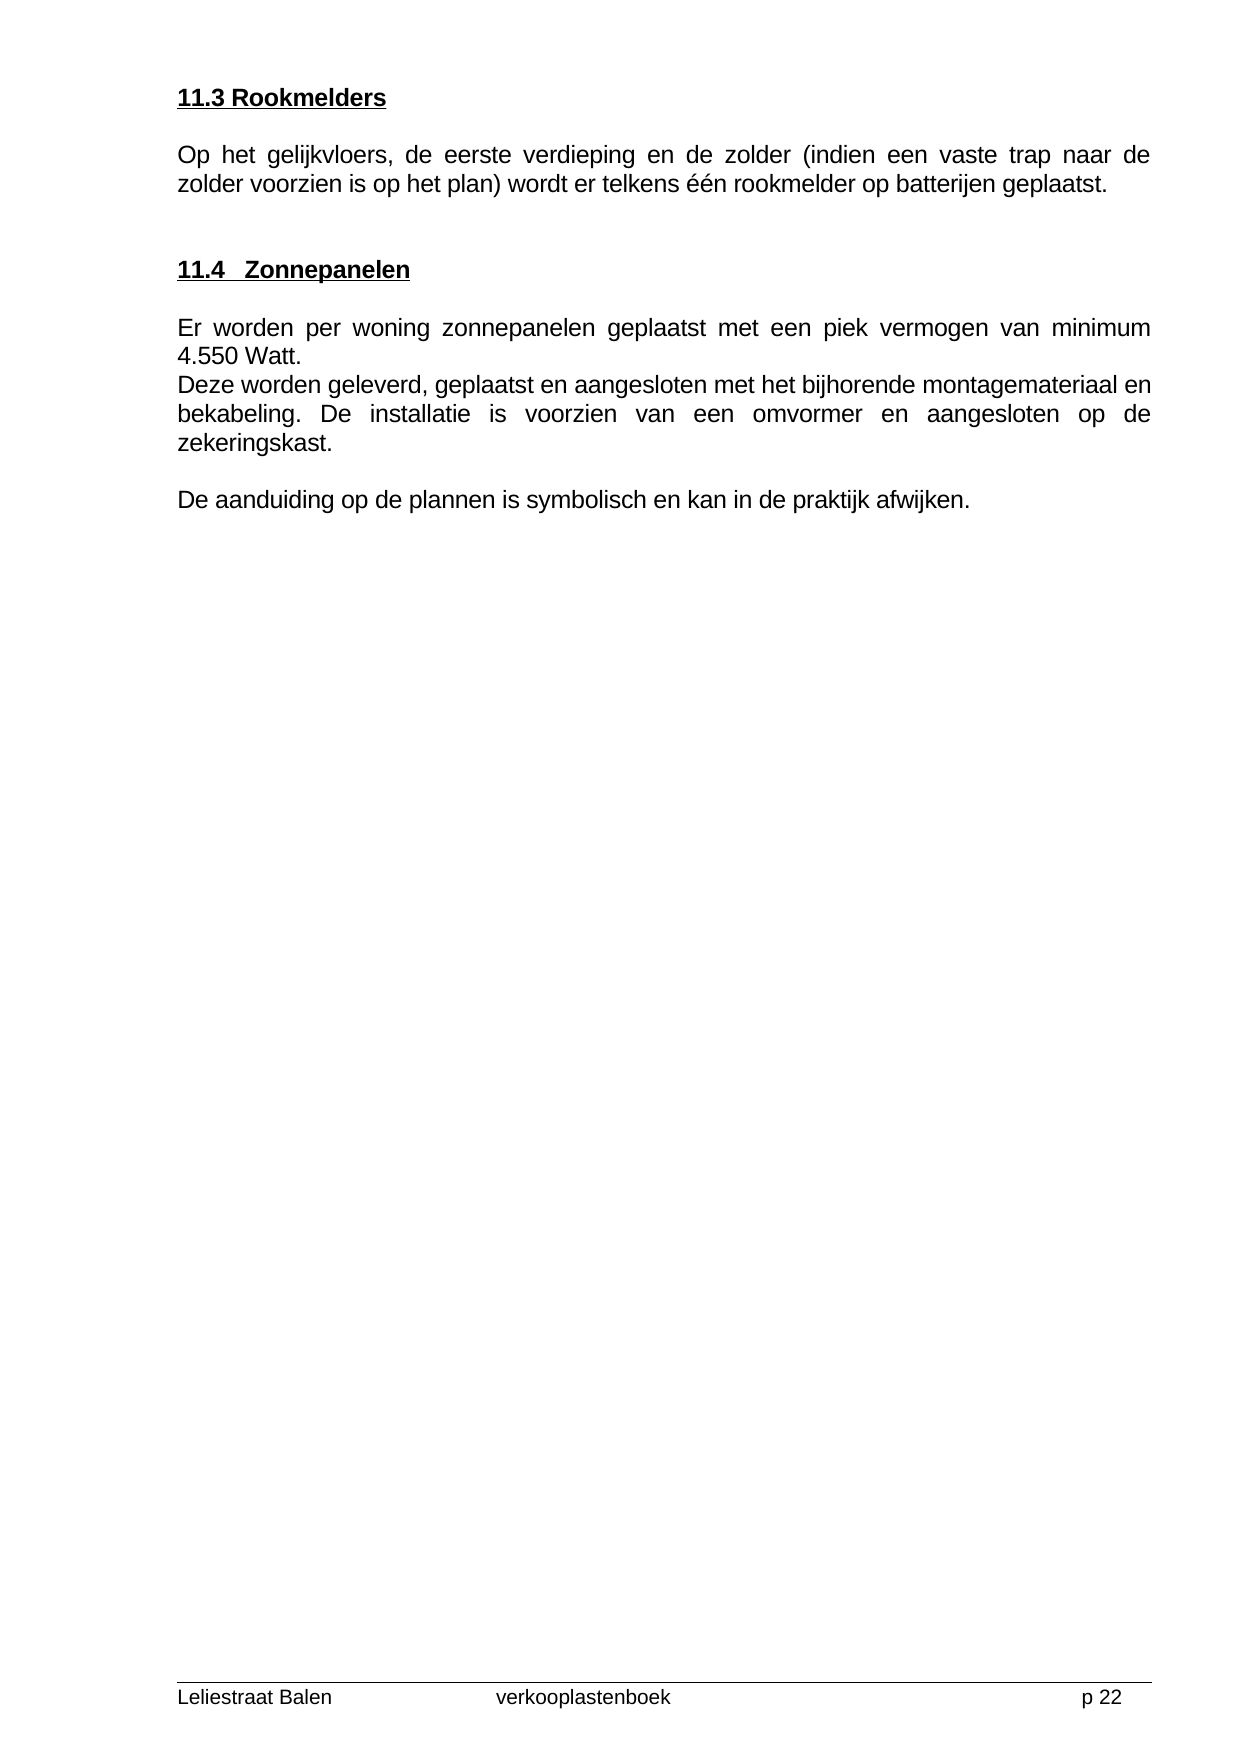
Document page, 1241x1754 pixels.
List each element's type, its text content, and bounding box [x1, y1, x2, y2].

text Op het gelijkvloers, de eerste verdieping en de zolder (indien een vaste trap naar de zolder voorzien is op het plan) wordt er telkens één rookmelder op batterijen geplaatst. [177, 140, 1152, 198]
text Deze worden geleverd, geplaatst en aangesloten met het bijhorende montagemateriaal en bekabeling. De installatie is voorzien van een omvormer en aangesloten op de zekeringskast. [177, 370, 1152, 456]
text Er worden per woning zonnepanelen geplaatst met een piek vermogen van minimum 4.550 Watt. [177, 313, 1152, 370]
text 11.4 Zonnepanelen [177, 255, 1152, 284]
text 11.3 Rookmelders [177, 83, 1152, 111]
text De aanduiding op de plannen is symbolisch en kan in de praktijk afwijken. [177, 485, 1152, 514]
